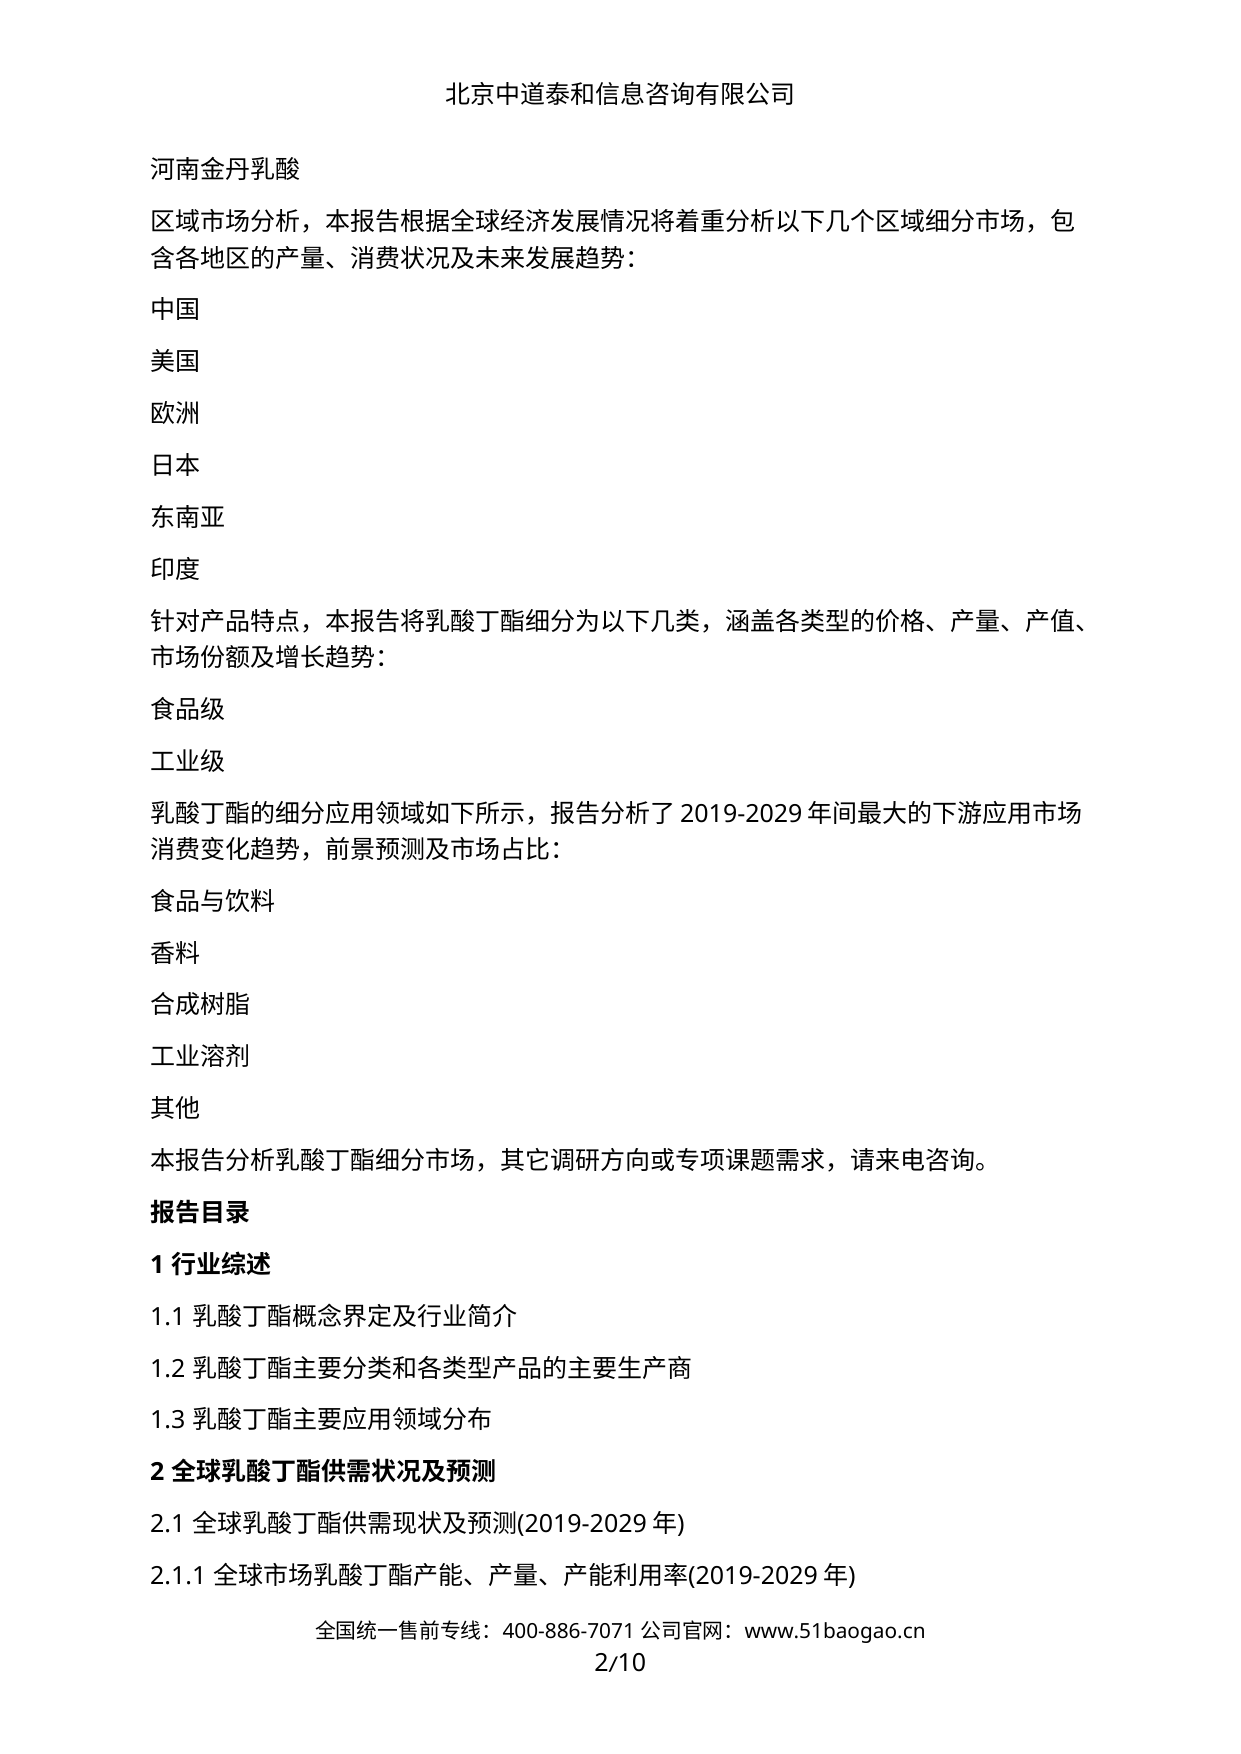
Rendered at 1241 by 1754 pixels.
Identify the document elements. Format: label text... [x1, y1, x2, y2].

text 其他 [150, 1089, 1090, 1125]
text 2 全球乳酸丁酯供需状况及预测 [150, 1452, 1090, 1488]
text 食品与饮料 [150, 881, 1090, 917]
text 1.1 乳酸丁酯概念界定及行业简介 [150, 1296, 1090, 1332]
text 食品级 [150, 689, 1090, 726]
text 1.2 乳酸丁酯主要分类和各类型产品的主要生产商 [150, 1348, 1090, 1384]
text 2.1 全球乳酸丁酯供需现状及预测(2019-2029年) [150, 1504, 1090, 1540]
text 欧洲 [150, 394, 1090, 430]
text 河南金丹乳酸 [150, 150, 1090, 186]
text 香料 [150, 933, 1090, 969]
text 乳酸丁酯的细分应用领域如下所示，报告分析了2019-2029年间最大的下游应用市场消费变化趋势，前景预测及市场占比： [150, 793, 1090, 866]
text 合成树脂 [150, 985, 1090, 1021]
text 1 行业综述 [150, 1244, 1090, 1281]
text 印度 [150, 549, 1090, 586]
text 报告目录 [150, 1192, 1090, 1229]
text 日本 [150, 446, 1090, 482]
text 区域市场分析，本报告根据全球经济发展情况将着重分析以下几个区域细分市场，包含各地区的产量、消费状况及未来发展趋势： [150, 202, 1090, 274]
text 美国 [150, 342, 1090, 378]
text 中国 [150, 290, 1090, 326]
text 工业溶剂 [150, 1037, 1090, 1073]
text 本报告分析乳酸丁酯细分市场，其它调研方向或专项课题需求，请来电咨询。 [150, 1141, 1090, 1177]
text 2.1.1 全球市场乳酸丁酯产能、产量、产能利用率(2019-2029年) [150, 1556, 1090, 1592]
text 针对产品特点，本报告将乳酸丁酯细分为以下几类，涵盖各类型的价格、产量、产值、市场份额及增长趋势： [150, 601, 1090, 674]
text 工业级 [150, 741, 1090, 777]
text 1.3 乳酸丁酯主要应用领域分布 [150, 1400, 1090, 1436]
text 东南亚 [150, 497, 1090, 534]
